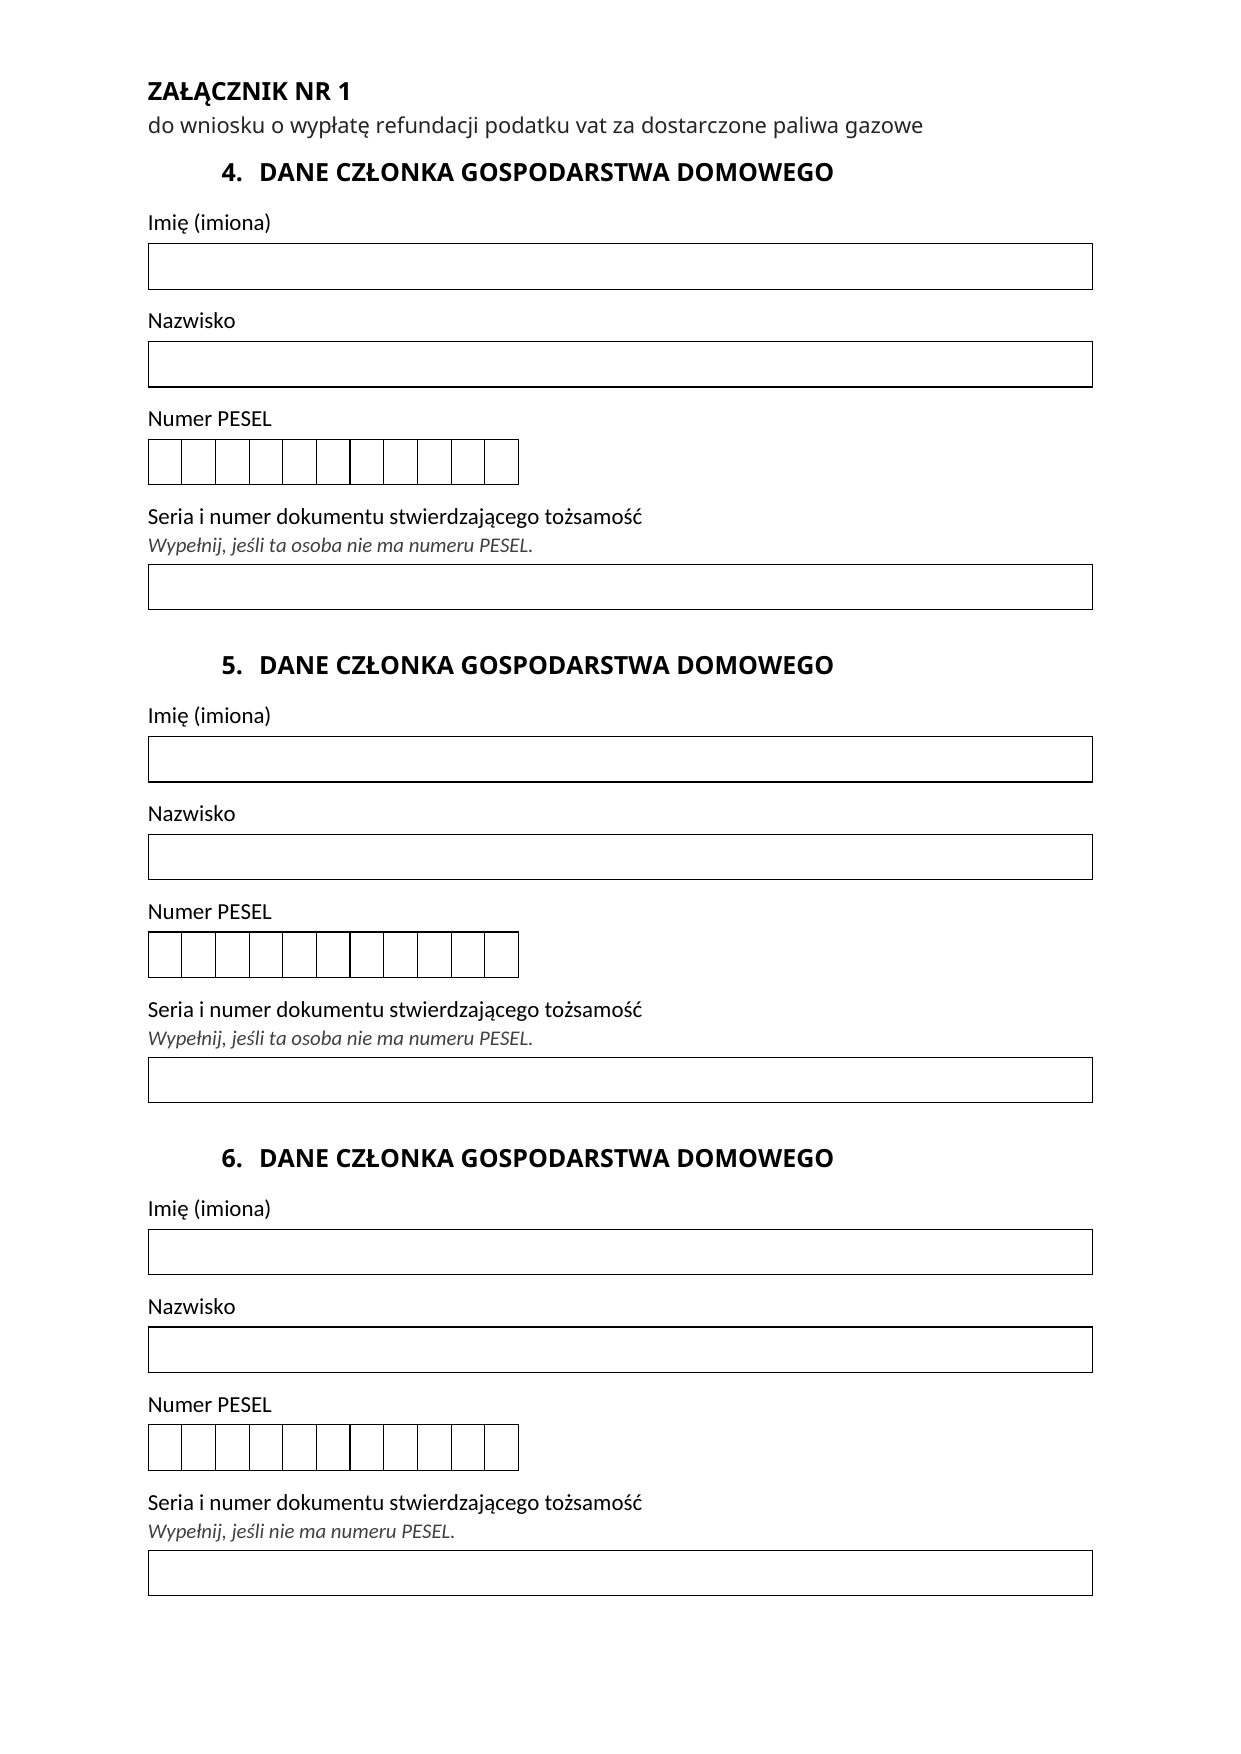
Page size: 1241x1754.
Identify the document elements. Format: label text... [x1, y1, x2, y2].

text Numer PESEL [148, 1390, 1093, 1418]
table_header [317, 1425, 349, 1470]
list DANE CZŁONKA GOSPODARSTWA DOMOWEGO [221, 1141, 1093, 1175]
table_header [317, 933, 349, 977]
table_header [216, 440, 249, 484]
table_header [485, 1425, 518, 1470]
table_header [283, 1425, 316, 1470]
table_header [485, 933, 518, 977]
text Seria i numer dokumentu stwierdzającego tożsamość [148, 1488, 1093, 1516]
table_header [149, 1328, 1092, 1372]
table_header [149, 737, 1092, 781]
table_header [182, 440, 215, 484]
table_header [317, 440, 349, 484]
text Imię (imiona) [148, 1194, 1093, 1222]
table_header [351, 933, 383, 977]
table_header [149, 1058, 1092, 1102]
table_header [351, 1425, 383, 1470]
list DANE CZŁONKA GOSPODARSTWA DOMOWEGO [221, 648, 1093, 682]
table_header [418, 933, 451, 977]
table_header [452, 1425, 484, 1470]
table_header [485, 440, 518, 484]
table_header [149, 1425, 181, 1470]
text Nazwisko [148, 1292, 1093, 1320]
list DANE CZŁONKA GOSPODARSTWA DOMOWEGO [221, 155, 1093, 189]
text Imię (imiona) [148, 208, 1093, 236]
table_header [149, 1551, 1092, 1595]
text Wypełnij, jeśli ta osoba nie ma numeru PESEL. [148, 532, 1093, 557]
table_header [149, 1230, 1092, 1274]
table_header [418, 440, 451, 484]
table_header [250, 440, 282, 484]
table_header [283, 440, 316, 484]
table_header [351, 440, 383, 484]
table_header [216, 933, 249, 977]
table_header [182, 933, 215, 977]
text Seria i numer dokumentu stwierdzającego tożsamość [148, 995, 1093, 1023]
text Wypełnij, jeśli nie ma numeru PESEL. [148, 1518, 1093, 1543]
table_header [384, 440, 417, 484]
text Imię (imiona) [148, 701, 1093, 729]
table_header [283, 933, 316, 977]
table_header [452, 933, 484, 977]
table_header [149, 835, 1092, 879]
table_header [216, 1425, 249, 1470]
text Numer PESEL [148, 404, 1093, 432]
table_header [452, 440, 484, 484]
table_header [250, 1425, 282, 1470]
text Nazwisko [148, 799, 1093, 827]
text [148, 502, 1093, 530]
table_header [384, 1425, 417, 1470]
table_header [149, 244, 1092, 288]
table_header [418, 1425, 451, 1470]
text Numer PESEL [148, 897, 1093, 925]
text Wypełnij, jeśli ta osoba nie ma numeru PESEL. [148, 1025, 1093, 1050]
table_header [384, 933, 417, 977]
table_header [149, 565, 1092, 609]
table_header [149, 440, 181, 484]
table_header [149, 933, 181, 977]
table_header [182, 1425, 215, 1470]
text Nazwisko [148, 306, 1093, 334]
table_header [149, 342, 1092, 386]
table_header [250, 933, 282, 977]
